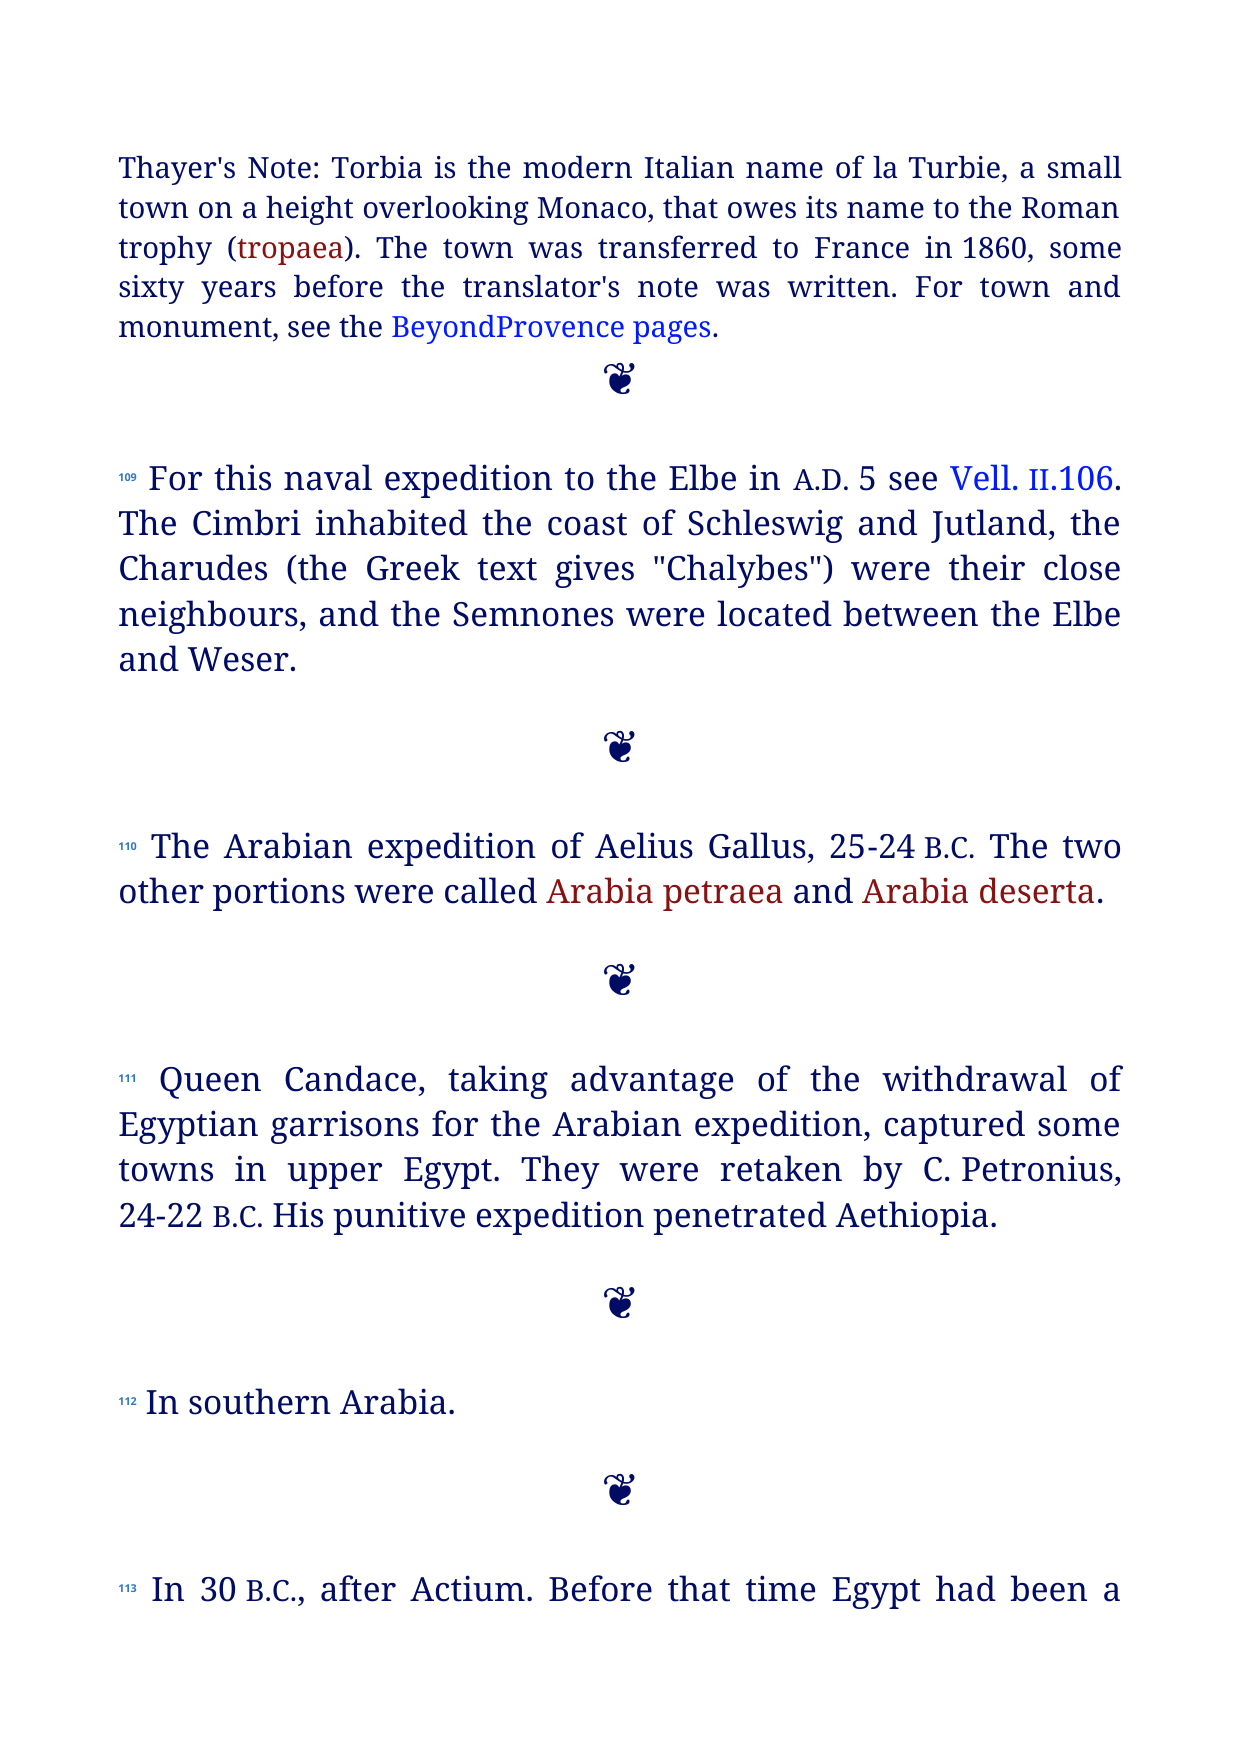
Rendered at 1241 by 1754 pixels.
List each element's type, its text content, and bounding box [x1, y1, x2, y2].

text ❦ [118, 1457, 1122, 1520]
text ❦ [118, 947, 1122, 1009]
text ❦ [118, 715, 1122, 777]
text 109 For this naval expedition to the Elbe in A.D. 5 see Vell. II.106. The Cimbri inhabited the coast of Schleswig and Jutland, the Charudes (the Greek text gives "Chalybes") were their close neighbours, and the Semnones were located between the Elbe and Weser. [118, 454, 1122, 681]
text ❦ [118, 346, 1122, 408]
text Thayer's Note: Torbia is the modern Italian name of la Turbie, a small town on a height overlooking Monaco, that owes its name to the Roman trophy (tropaea). The town was transferred to France in 1860, some sixty years before the translator's note was written. For town and monument, see the BeyondProvence pages. [118, 148, 1122, 346]
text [118, 1566, 1122, 1611]
text 111 Queen Candace, taking advantage of the withdrawal of Egyptian garrisons for the Arabian expedition, captured some towns in upper Egypt. They were retaken by C. Petronius, 24‑22 B.C. His punitive expedition penetrated Aethiopia. [118, 1055, 1122, 1237]
text 112 In southern Arabia. [118, 1378, 1122, 1424]
text 110 The Arabian expedition of Aelius Gallus, 25‑24 B.C. The two other portions were called Arabia petraea and Arabia deserta. [118, 823, 1122, 914]
text ❦ [118, 1270, 1122, 1333]
